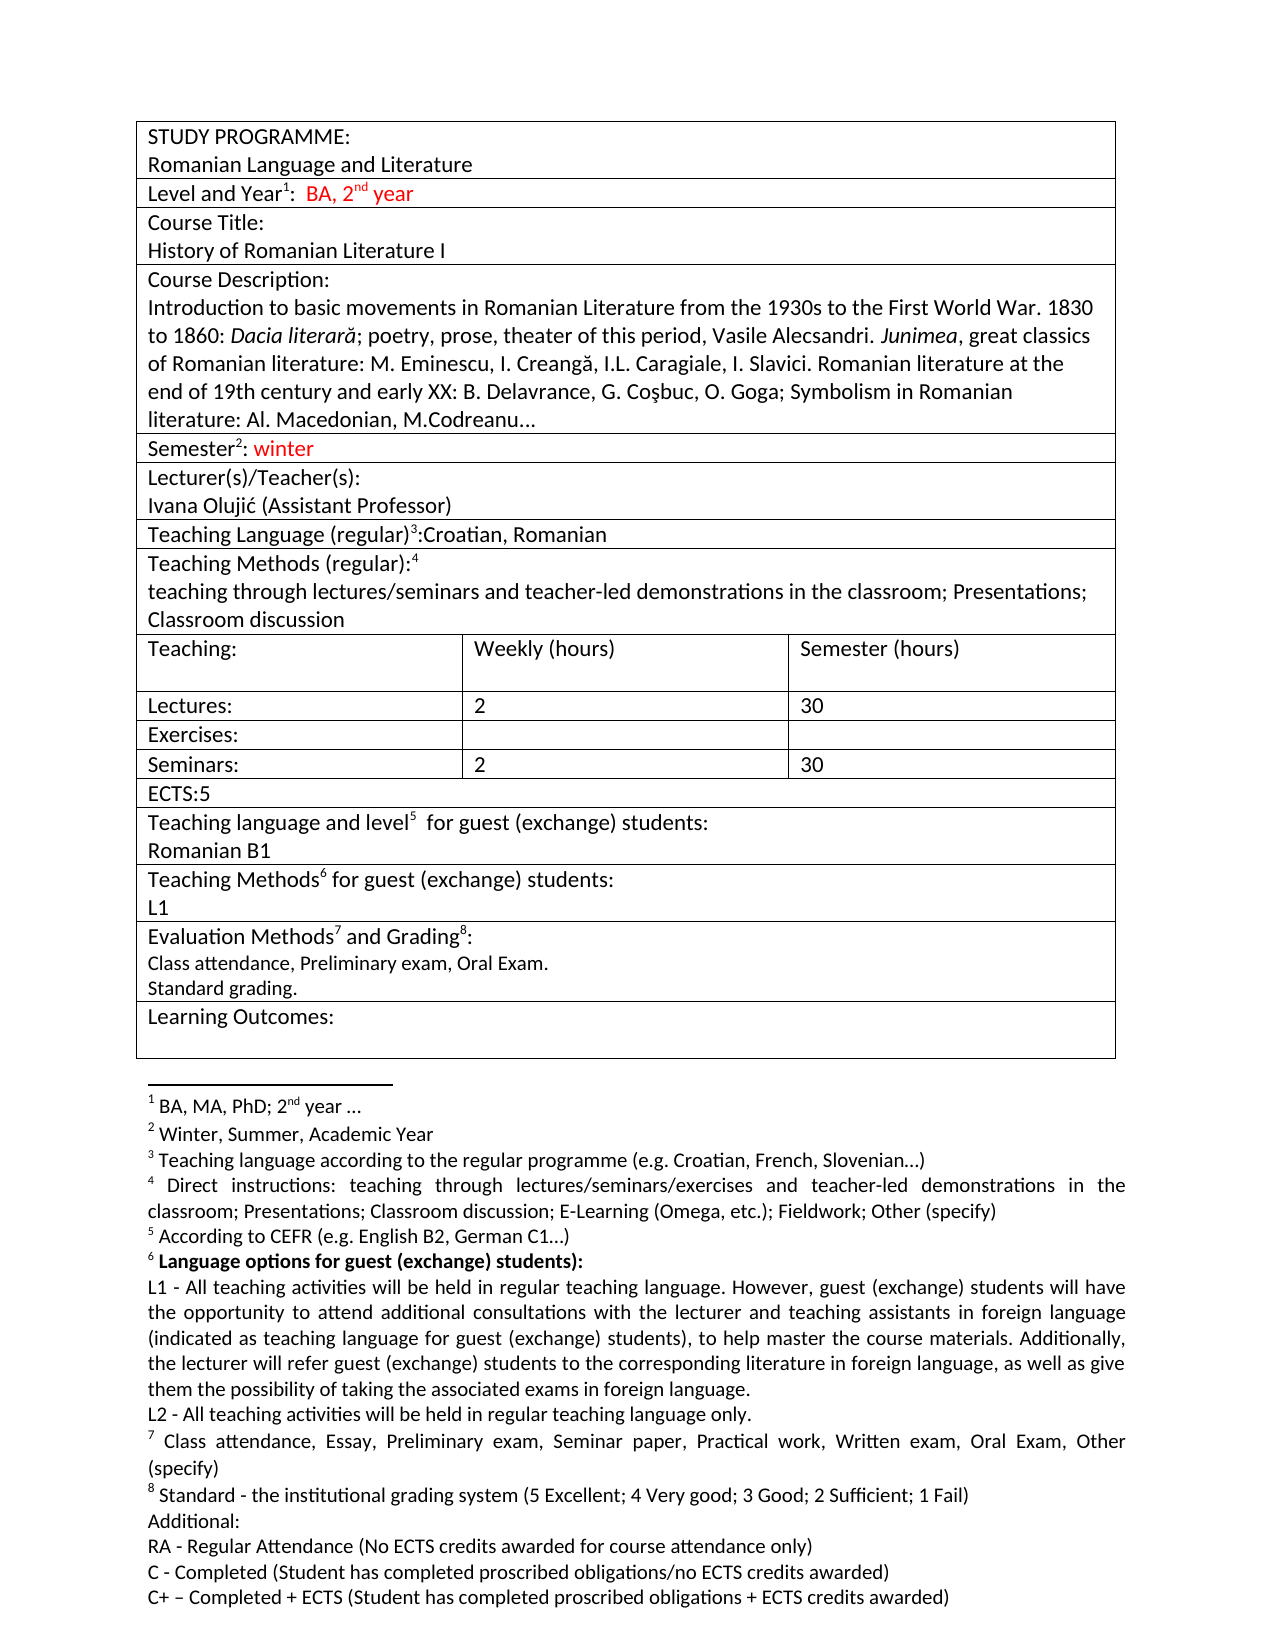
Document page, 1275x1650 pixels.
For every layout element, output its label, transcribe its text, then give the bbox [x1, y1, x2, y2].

table_cell Level and Year: BA, 2nd year [137, 179, 1115, 207]
table_cell 30 [789, 750, 1115, 778]
table_cell Weekly (hours) [463, 635, 788, 691]
table_cell Evaluation Methods and Grading: Class attendance, Preliminary exam, Oral Exam. Standard grading. [137, 922, 1115, 1001]
table_cell [789, 721, 1115, 749]
table_cell ECTS:5 [137, 779, 1115, 807]
table_cell Lecturer(s)/Teacher(s): Ivana Olujić (Assistant Professor) [137, 463, 1115, 519]
table_cell Teaching Language (regular):Croatian, Romanian [137, 520, 1115, 548]
table_cell Teaching language and level for guest (exchange) students: Romanian B1 [137, 808, 1115, 864]
table_cell Learning Outcomes: to apply literary apparatus and basic knowledge of literary formations in the analysis and interpretation of literary works to extract and analyze relevant patterns of literary-historical periods on individual literary works of Romanian literature to recognize and explain the specificities of the literary historical periods in the 19th and early 20th centuries to identify, explain and use the basic literary-critical concepts necessary for the analysis of literary works [137, 1002, 1115, 1058]
table_cell Teaching Methods for guest (exchange) students: L1 [137, 865, 1115, 921]
table_cell Teaching: [137, 635, 462, 691]
table_cell Course Title: History of Romanian Literature I [137, 208, 1115, 264]
table_cell 2 [463, 692, 788, 719]
table_cell 30 [789, 692, 1115, 719]
table_cell [463, 721, 788, 749]
table_cell Semester: winter [137, 434, 1115, 462]
table_header STUDY PROGRAMME: Romanian Language and Literature [137, 122, 1115, 178]
table_cell Seminars: [137, 750, 462, 778]
table_cell 2 [463, 750, 788, 778]
table_cell Course Description: Introduction to basic movements in Romanian Literature from the 1930s to the First World War. 1830 to 1860: Dacia literară; poetry, prose, theater of this period, Vasile Alecsandri. Junimea, great classics of Romanian literature: M. Eminescu, I. Creangă, I.L. Caragiale, I. Slavici. Romanian literature at the end of 19th century and early XX: B. Delavrance, G. Coşbuc, O. Goga; Symbolism in Romanian literature: Al. Macedonian, M.Codreanu... [137, 265, 1115, 433]
table_cell Exercises: [137, 721, 462, 749]
table_cell Semester (hours) [789, 635, 1115, 691]
table_cell Teaching Methods (regular): teaching through lectures/seminars and teacher-led demonstrations in the classroom; Presentations; Classroom discussion [137, 549, 1115, 633]
table_cell Lectures: [137, 692, 462, 719]
